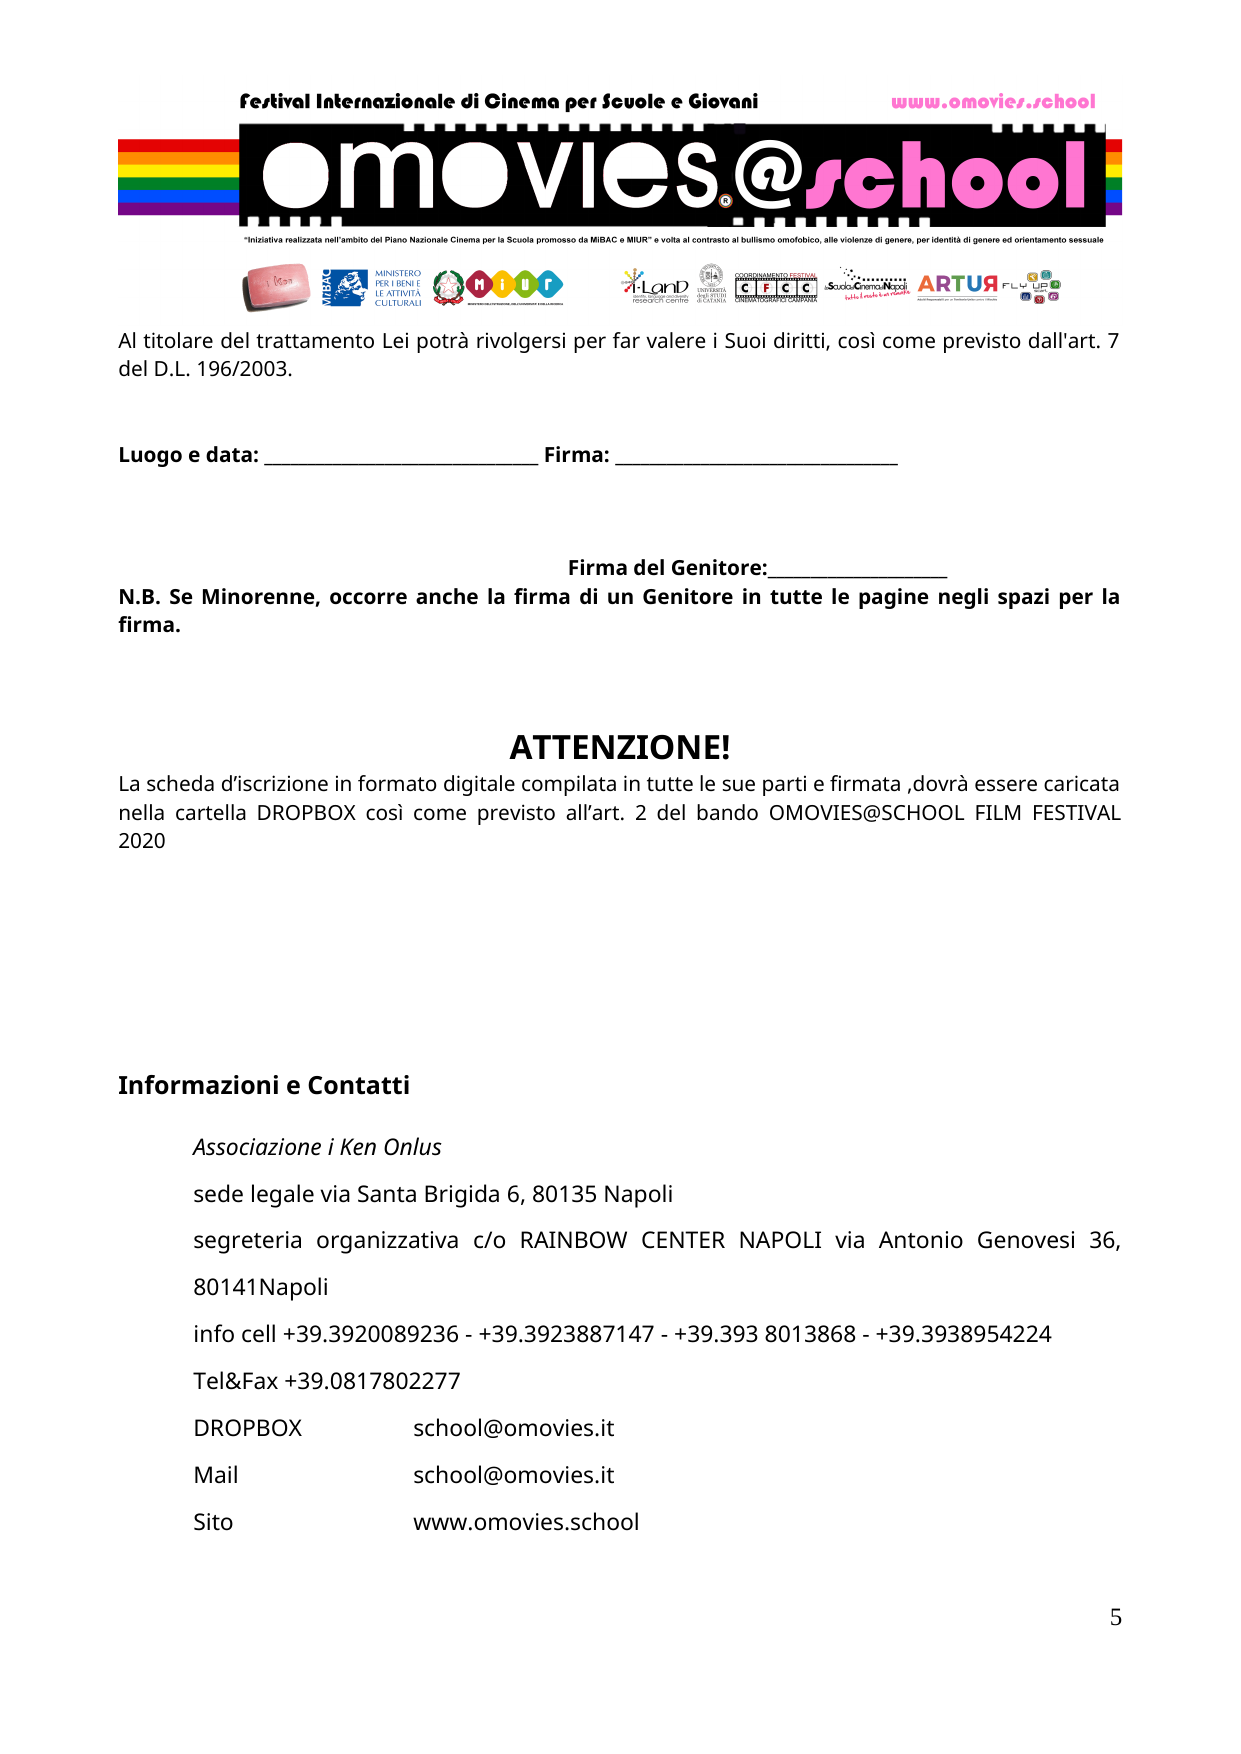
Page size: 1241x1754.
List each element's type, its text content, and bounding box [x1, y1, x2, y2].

text Al titolare del trattamento Lei potrà rivolgersi per far valere i Suoi diritti, così come previsto dall'art. 7 del D.L. 196/2003. [118, 326, 1122, 383]
text ATTENZIONE! [118, 724, 1122, 769]
text segreteria organizzativa c/o RAINBOW CENTER NAPOLI via Antonio Genovesi 36, 80141Napoli [193, 1224, 1122, 1302]
text Sito www.omovies.school [193, 1506, 1122, 1537]
text DROPBOX school@omovies.it [193, 1412, 1122, 1443]
text La scheda d’iscrizione in formato digitale compilata in tutte le sue parti e firmata ,dovrà essere caricata nella cartella DROPBOX così come previsto all’art. 2 del bando OMOVIES@SCHOOL FILM FESTIVAL 2020 [118, 769, 1122, 855]
text Tel&Fax +39.0817802277 [193, 1365, 1122, 1396]
text info cell +39.3920089236 - +39.3923887147 - +39.393 8013868 - +39.3938954224 [193, 1318, 1122, 1349]
text Mail school@omovies.it [193, 1459, 1122, 1490]
text Informazioni e Contatti [118, 1067, 1122, 1101]
text sede legale via Santa Brigida 6, 80135 Napoli [193, 1177, 1122, 1209]
picture [118, 75, 1123, 326]
text Firma del Genitore:_____________________ [118, 553, 1122, 582]
text Luogo e data: ________________________________ Firma: _________________________________ [118, 440, 1122, 468]
text N.B. Se Minorenne, occorre anche la firma di un Genitore in tutte le pagine negli spazi per la firma. [118, 582, 1122, 639]
text Associazione i Ken Onlus [193, 1131, 1122, 1162]
